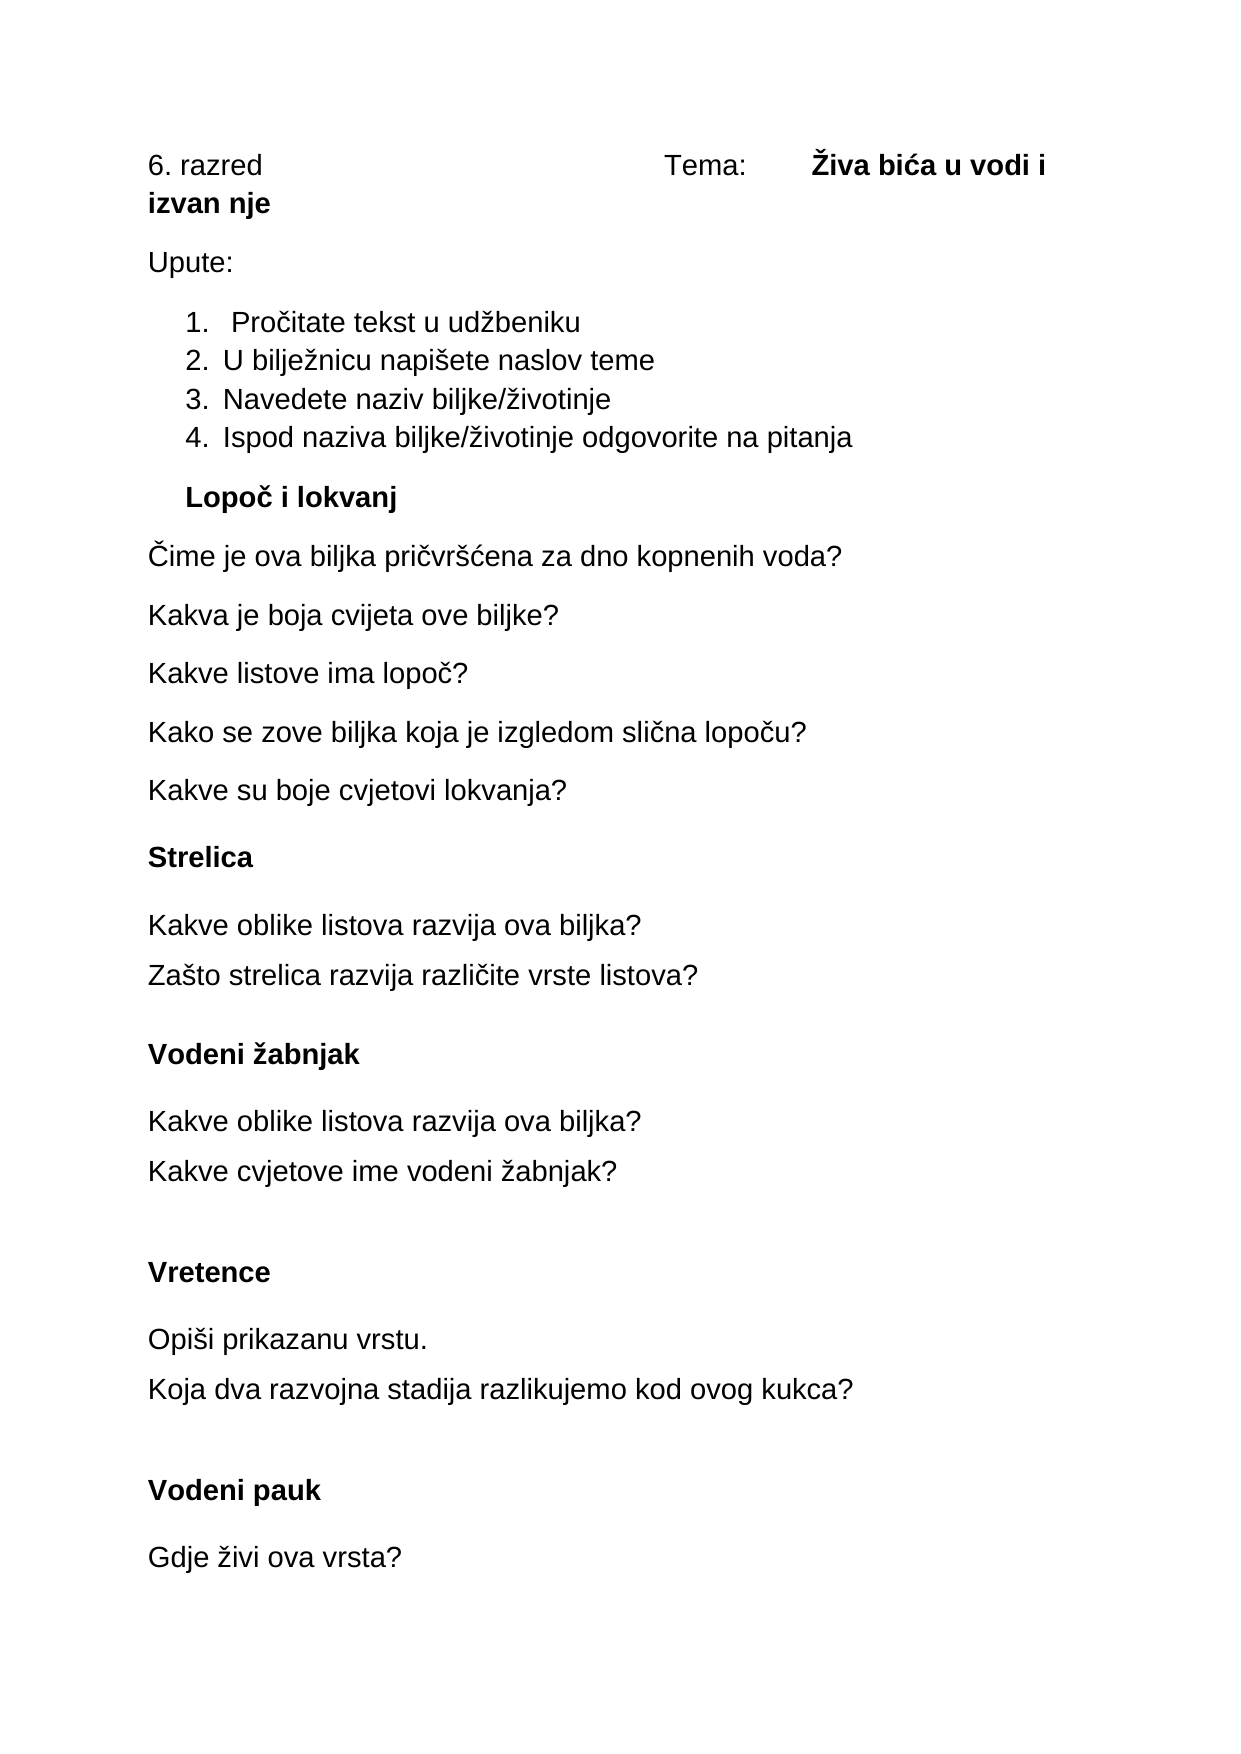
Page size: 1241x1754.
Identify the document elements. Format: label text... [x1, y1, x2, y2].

list Ispod naziva biljke/životinje odgovorite na pitanja [185, 421, 1093, 454]
text Vretence [148, 1255, 1093, 1288]
text Kakve listove ima lopoč? [148, 656, 1093, 690]
text Upute: [148, 246, 1093, 279]
text Strelica [148, 841, 1093, 874]
text Kakve su boje cvjetovi lokvanja? [148, 773, 1093, 807]
text Kakve oblike listova razvija ova biljka? [148, 1104, 1093, 1138]
text Kako se zove biljka koja je izgledom slična lopoču? [148, 715, 1093, 748]
text Vodeni žabnjak [148, 1037, 1093, 1071]
list U bilježnicu napišete naslov teme [185, 343, 1093, 377]
text Zašto strelica razvija različite vrste listova? [148, 958, 1093, 991]
text Vodeni pauk [148, 1473, 1093, 1507]
list Pročitate tekst u udžbeniku [185, 305, 1093, 338]
text Gdje živi ova vrsta? [148, 1540, 1093, 1574]
text Kakve cvjetove ime vodeni žabnjak? [148, 1154, 1093, 1188]
text Lopoč i lokvanj [185, 480, 1093, 513]
text Kakve oblike listova razvija ova biljka? [148, 908, 1093, 941]
text Kakva je boja cvijeta ove biljke? [148, 598, 1093, 631]
text Opiši prikazanu vrstu. [148, 1322, 1093, 1356]
text Čime je ova biljka pričvršćena za dno kopnenih voda? [148, 539, 1093, 573]
text 6. razred Tema: Živa bića u vodi i izvan nje [148, 148, 1093, 220]
list Navedete naziv biljke/životinje [185, 382, 1093, 416]
text Koja dva razvojna stadija razlikujemo kod ovog kukca? [148, 1372, 1093, 1406]
